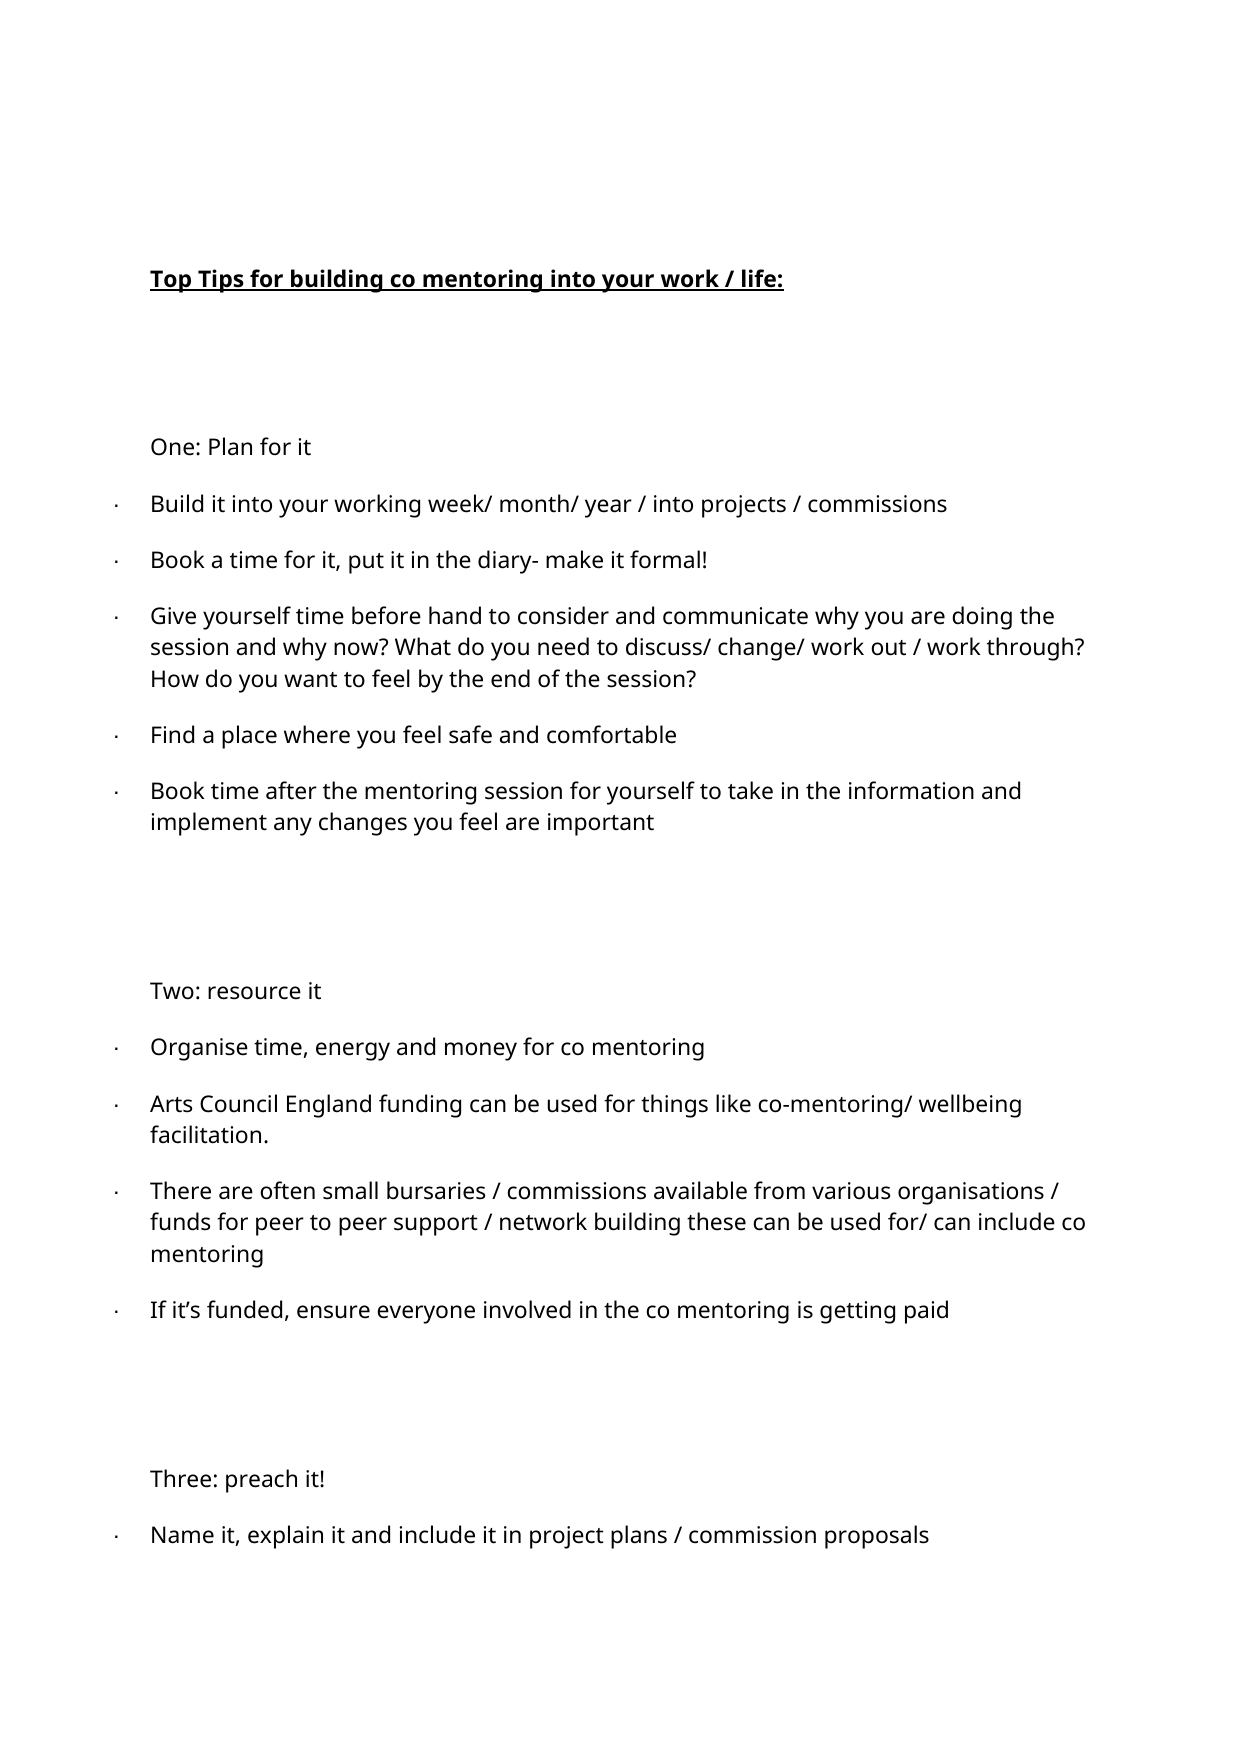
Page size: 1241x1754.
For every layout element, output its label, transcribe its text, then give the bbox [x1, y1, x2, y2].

text · Build it into your working week/ month/ year / into projects / commissions [112, 487, 1090, 519]
text · If it’s funded, ensure everyone involved in the co mentoring is getting paid [112, 1294, 1090, 1325]
text · Give yourself time before hand to consider and communicate why you are doing the session and why now? What do you need to discuss/ change/ work out / work through? How do you want to feel by the end of the session? [112, 600, 1090, 694]
text Two: resource it [150, 975, 1090, 1006]
text One: Plan for it [150, 431, 1090, 462]
text · There are often small bursaries / commissions available from various organisations / funds for peer to peer support / network building these can be used for/ can include co mentoring [112, 1175, 1090, 1269]
text · Organise time, energy and money for co mentoring [112, 1031, 1090, 1062]
text · Name it, explain it and include it in project plans / commission proposals [112, 1519, 1090, 1550]
text · Book time after the mentoring session for yourself to take in the information and implement any changes you feel are important [112, 775, 1090, 837]
text · Arts Council England funding can be used for things like co-mentoring/ wellbeing facilitation. [112, 1087, 1090, 1150]
text · Find a place where you feel safe and comfortable [112, 719, 1090, 750]
text Top Tips for building co mentoring into your work / life: [150, 262, 1090, 294]
text Three: preach it! [150, 1462, 1090, 1494]
text · Book a time for it, put it in the diary- make it formal! [112, 544, 1090, 575]
